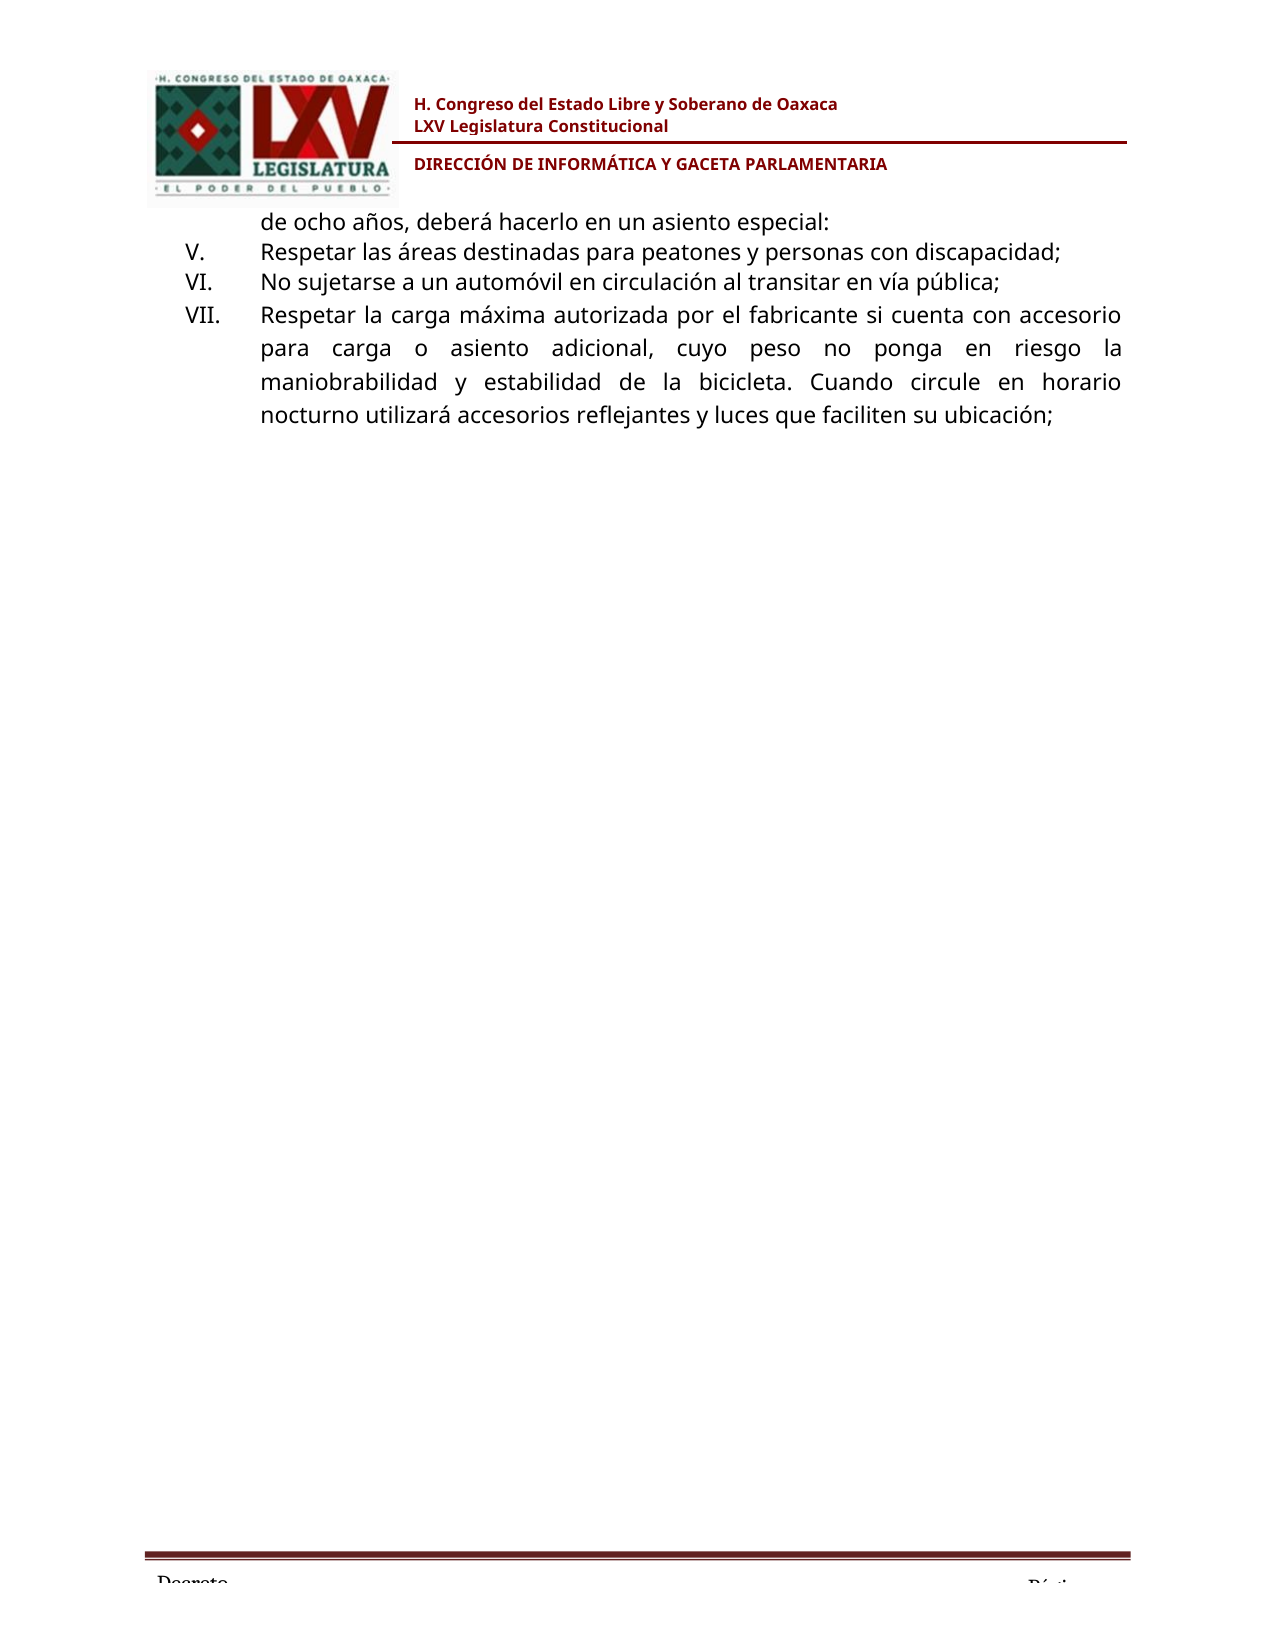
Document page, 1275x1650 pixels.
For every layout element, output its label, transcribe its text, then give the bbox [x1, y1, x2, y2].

list Respetar la carga máxima autorizada por el fabricante si cuenta con accesorio para carga o asiento adicional, cuyo peso no ponga en riesgo la maniobrabilidad y estabilidad de la bicicleta. Cuando circule en horario nocturno utilizará accesorios reflejantes y luces que faciliten su ubicación; [185, 299, 1122, 430]
list No sujetarse a un automóvil en circulación al transitar en vía pública; [185, 266, 1139, 297]
list Respetar las áreas destinadas para peatones y personas con discapacidad; [185, 239, 1139, 266]
picture [147, 70, 399, 208]
